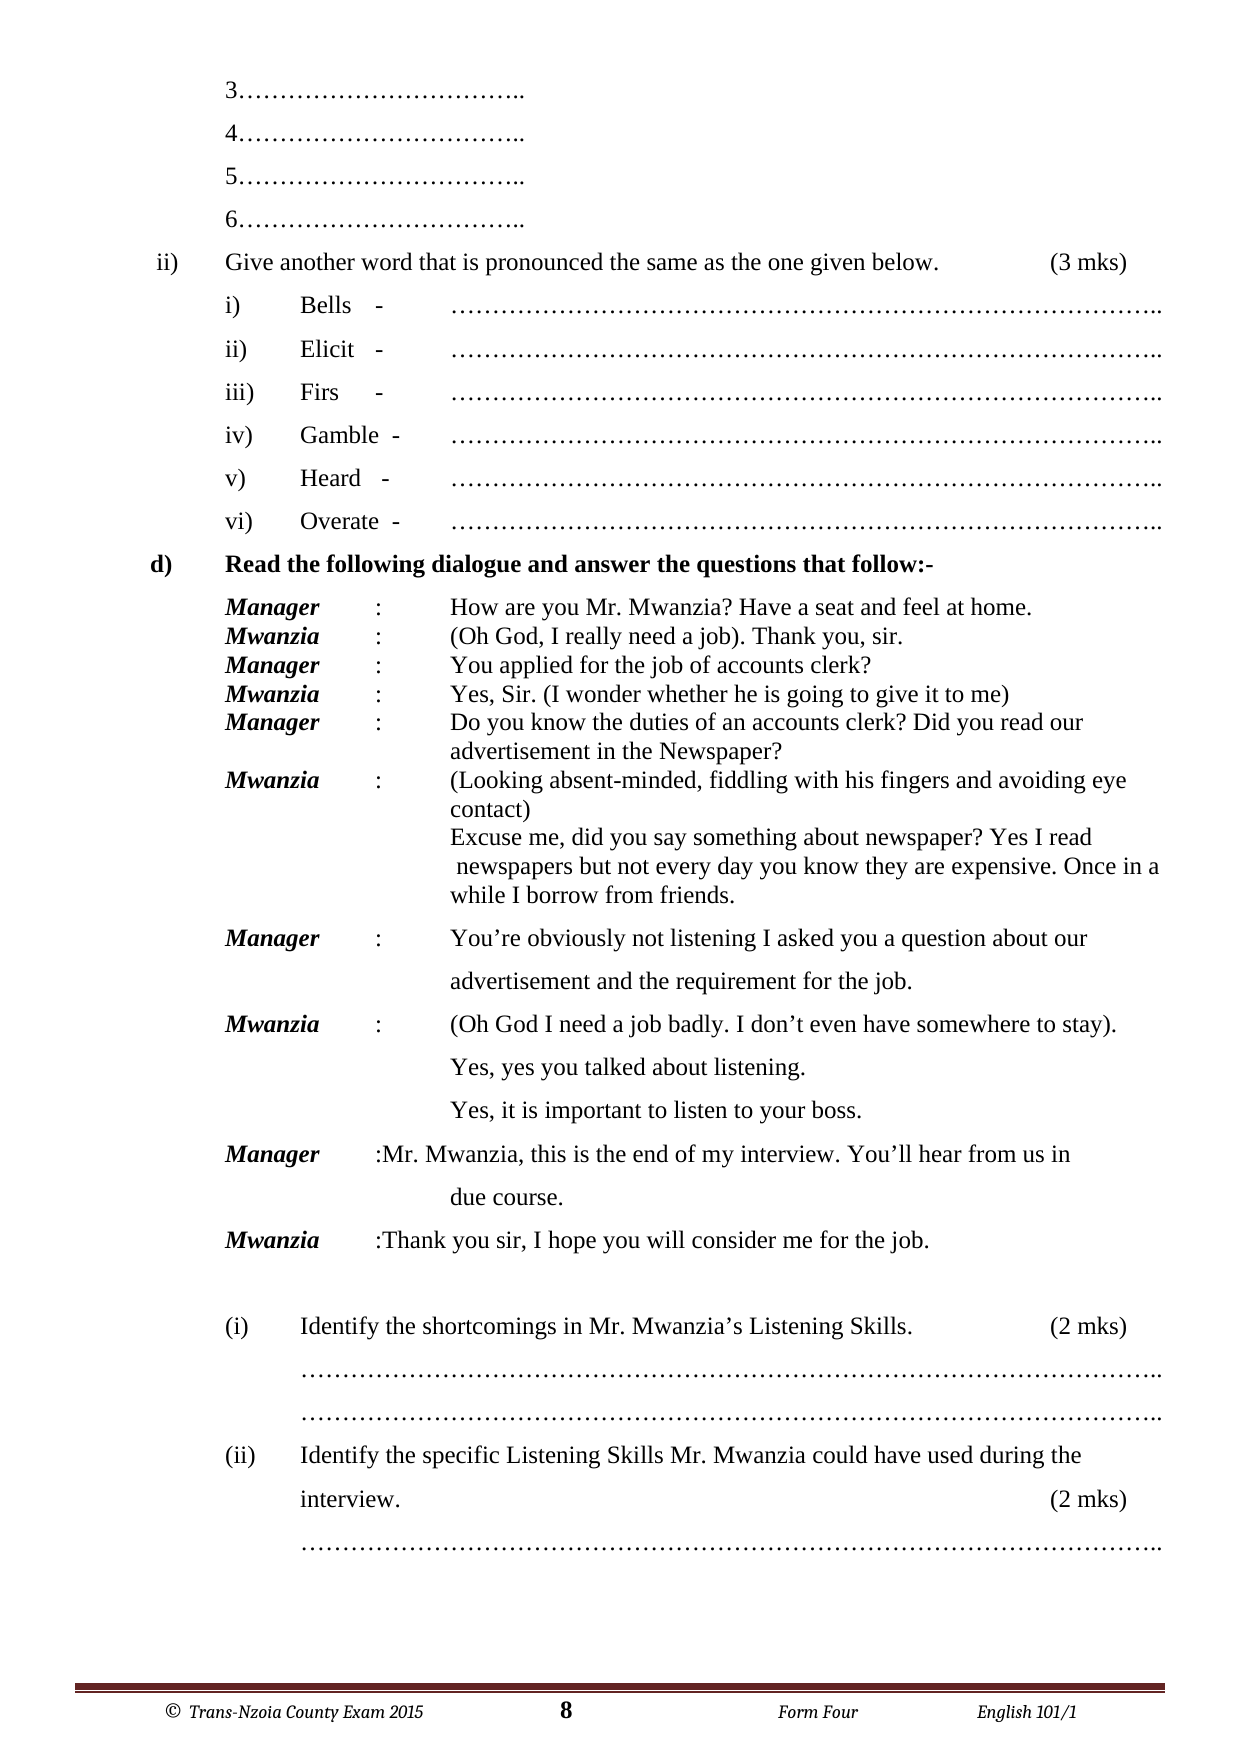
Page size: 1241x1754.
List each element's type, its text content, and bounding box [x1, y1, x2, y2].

text Yes, yes you talked about listening. [75, 1052, 1165, 1081]
text ………………………………………………………………………………………….. [300, 1354, 1165, 1383]
list Identify the specific Listening Skills Mr. Mwanzia could have used during the interview. (2 mks) [225, 1441, 1165, 1512]
text while I borrow from friends. [375, 880, 1165, 909]
text Mwanzia : (Oh God I need a job badly. I don’t even have somewhere to stay). [75, 1009, 1165, 1038]
list Firs - ………………………………………………………………………….. [225, 377, 1165, 406]
text Manager : How are you Mr. Mwanzia? Have a seat and feel at home. [150, 592, 1165, 621]
list Elicit - ………………………………………………………………………….. [225, 334, 1165, 362]
text 5…………………………….. [75, 161, 1165, 190]
text Excuse me, did you say something about newspaper? Yes I read [150, 822, 1165, 851]
text 3…………………………….. [75, 75, 1165, 104]
text Mwanzia :Thank you sir, I hope you will consider me for the job. [75, 1225, 1165, 1254]
text d) Read the following dialogue and answer the questions that follow:- [150, 549, 1165, 578]
text Mwanzia : Yes, Sir. (I wonder whether he is going to give it to me) [150, 679, 1165, 707]
text Manager : You applied for the job of accounts clerk? [150, 650, 1165, 679]
text 6…………………………….. [75, 204, 1165, 233]
text Manager : You’re obviously not listening I asked you a question about our advertisement and the requirement for the job. [75, 923, 1165, 995]
text Manager :Mr. Mwanzia, this is the end of my interview. You’ll hear from us in [75, 1139, 1165, 1167]
text Mwanzia : (Looking absent-minded, fiddling with his fingers and avoiding eye [150, 765, 1165, 794]
text ………………………………………………………………………………………….. [300, 1397, 1165, 1426]
text Manager : Do you know the duties of an accounts clerk? Did you read our [150, 707, 1165, 736]
list Heard - ………………………………………………………………………….. [225, 463, 1165, 492]
text newspapers but not every day you know they are expensive. Once in a [375, 851, 1165, 880]
list Overate - ………………………………………………………………………….. [225, 506, 1165, 535]
list Identify the shortcomings in Mr. Mwanzia’s Listening Skills. (2 mks) [225, 1311, 1165, 1340]
text advertisement in the Newspaper? [150, 736, 1165, 765]
text ………………………………………………………………………………………….. [300, 1527, 1165, 1556]
text 4…………………………….. [75, 118, 1165, 147]
text ii) Give another word that is pronounced the same as the one given below. (3 mks) [75, 247, 1165, 276]
text Mwanzia : (Oh God, I really need a job). Thank you, sir. [150, 621, 1165, 650]
list Bells - ………………………………………………………………………….. [225, 291, 1165, 319]
text Yes, it is important to listen to your boss. [75, 1096, 1165, 1124]
text contact) [150, 794, 1165, 822]
text due course. [75, 1182, 1165, 1211]
list Gamble - ………………………………………………………………………….. [225, 420, 1165, 449]
